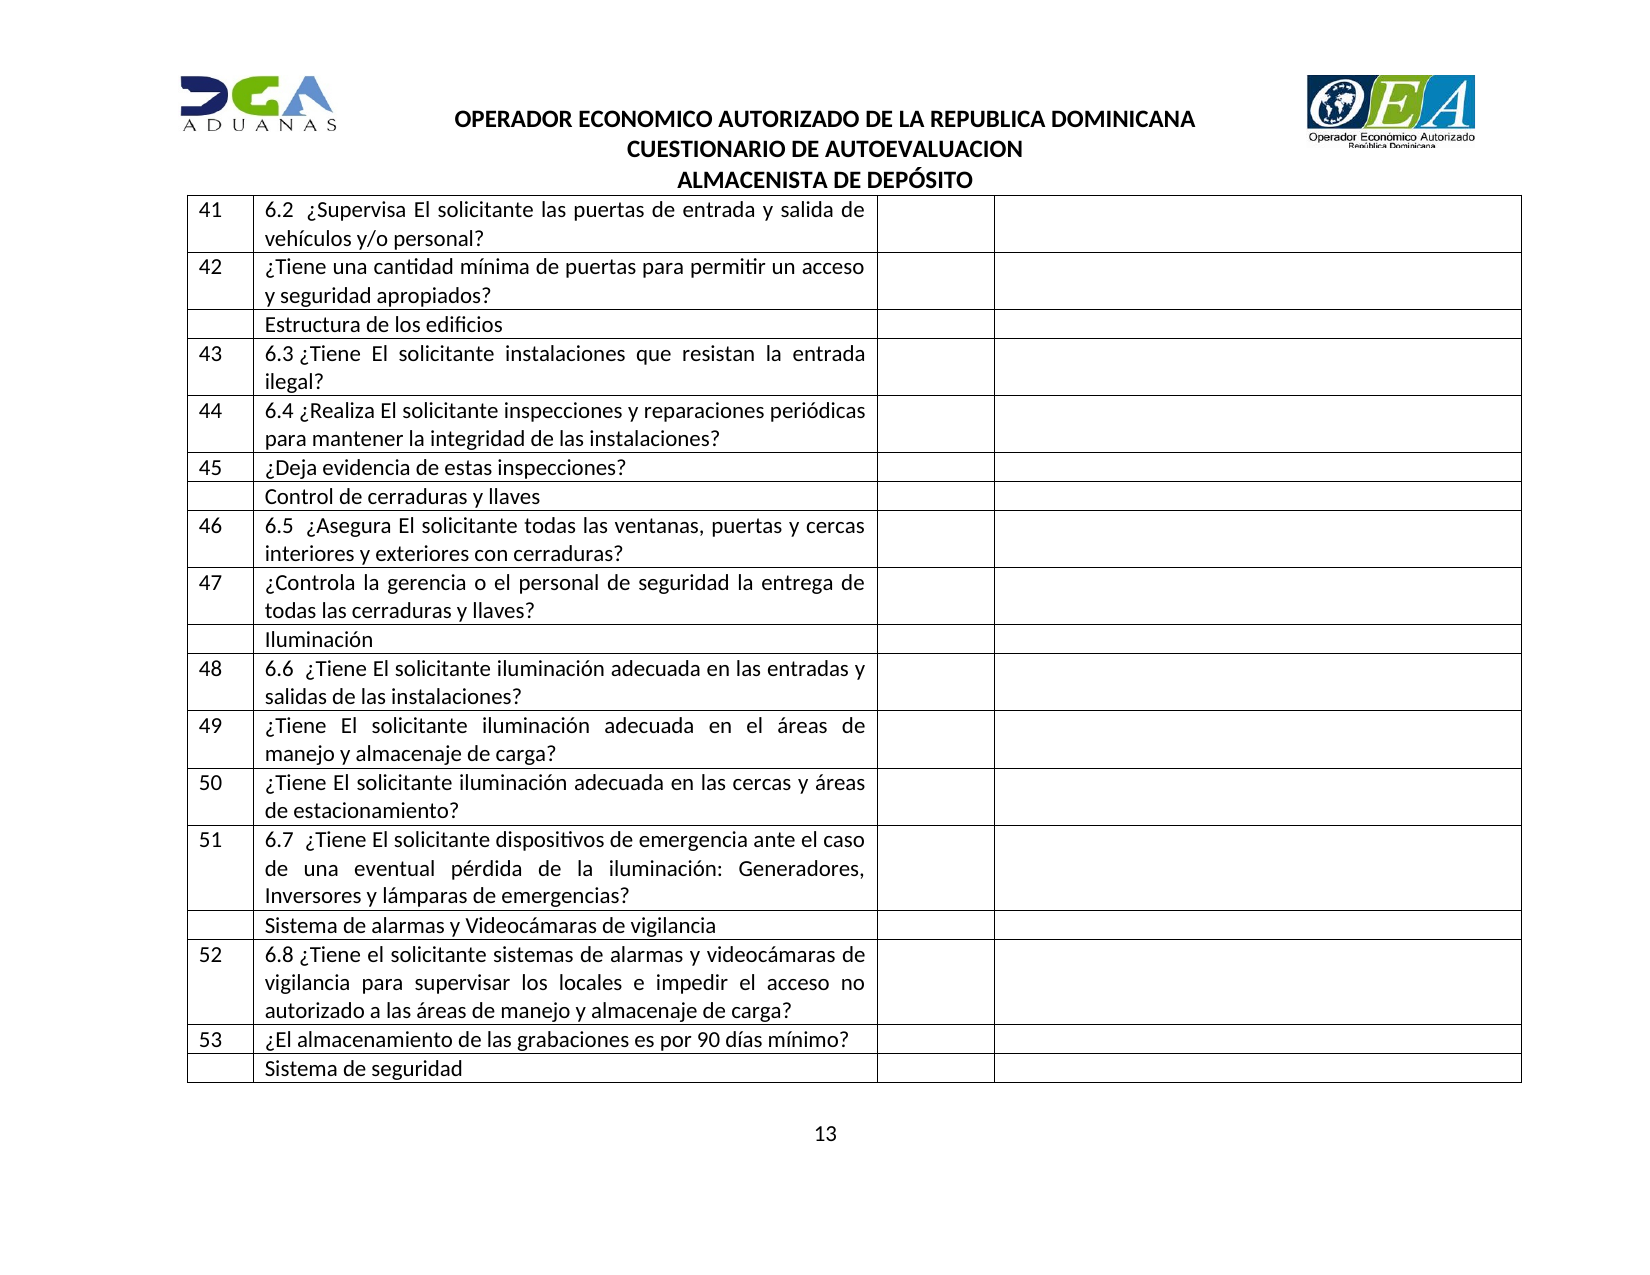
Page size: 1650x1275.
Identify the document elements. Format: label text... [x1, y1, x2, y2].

table_cell [995, 310, 1521, 338]
table_cell 53 [188, 1025, 253, 1053]
table_cell 42 [188, 253, 253, 309]
table_cell [995, 654, 1521, 710]
table_cell [878, 1025, 994, 1053]
table_cell 48 [188, 654, 253, 710]
table_cell 6.3 ¿Tiene El solicitante instalaciones que resistan la entrada ilegal? [254, 339, 877, 395]
table_cell [878, 482, 994, 510]
table_cell Estructura de los edificios [254, 310, 877, 338]
table_cell 6.4 ¿Realiza El solicitante inspecciones y reparaciones periódicas para mantener la integridad de las instalaciones? [254, 396, 877, 452]
table_cell [878, 568, 994, 624]
table_cell ¿Tiene una cantidad mínima de puertas para permitir un acceso y seguridad apropiados? [254, 253, 877, 309]
table_cell Iluminación [254, 625, 877, 653]
table_cell 6.6 ¿Tiene El solicitante iluminación adecuada en las entradas y salidas de las instalaciones? [254, 654, 877, 710]
table_cell [878, 940, 994, 1024]
table_cell [188, 911, 253, 939]
table_cell [995, 625, 1521, 653]
table_cell [995, 911, 1521, 939]
table_cell [878, 310, 994, 338]
table_cell 6.2 ¿Supervisa El solicitante las puertas de entrada y salida de vehículos y/o personal? [254, 196, 877, 252]
table_cell ¿Tiene El solicitante iluminación adecuada en el áreas de manejo y almacenaje de carga? [254, 711, 877, 767]
table_cell [878, 826, 994, 910]
table_cell [878, 1054, 994, 1082]
table_cell 6.8 ¿Tiene el solicitante sistemas de alarmas y videocámaras de vigilancia para supervisar los locales e impedir el acceso no autorizado a las áreas de manejo y almacenaje de carga? [254, 940, 877, 1024]
table_cell [188, 625, 253, 653]
table_cell [878, 253, 994, 309]
picture [1306, 75, 1475, 147]
table_cell [878, 339, 994, 395]
table_cell [878, 911, 994, 939]
picture [178, 75, 338, 132]
table_cell 44 [188, 396, 253, 452]
table_cell 50 [188, 769, 253, 824]
table_cell ¿Deja evidencia de estas inspecciones? [254, 453, 877, 481]
table_cell 41 [188, 196, 253, 252]
table_cell [995, 1025, 1521, 1053]
table_cell [995, 482, 1521, 510]
table_cell [878, 396, 994, 452]
table_cell 47 [188, 568, 253, 624]
table_cell [878, 654, 994, 710]
table_cell [995, 940, 1521, 1024]
table_cell 6.5 ¿Asegura El solicitante todas las ventanas, puertas y cercas interiores y exteriores con cerraduras? [254, 511, 877, 567]
table_cell [995, 1054, 1521, 1082]
table_cell [995, 196, 1521, 252]
table_cell [995, 769, 1521, 824]
table_cell [995, 568, 1521, 624]
table_cell [188, 482, 253, 510]
table_cell 6.7 ¿Tiene El solicitante dispositivos de emergencia ante el caso de una eventual pérdida de la iluminación: Generadores, Inversores y lámparas de emergencias? [254, 826, 877, 910]
table_cell [188, 310, 253, 338]
table_cell 52 [188, 940, 253, 1024]
table_cell [878, 196, 994, 252]
table_cell 46 [188, 511, 253, 567]
table_cell 43 [188, 339, 253, 395]
table_cell [878, 711, 994, 767]
table_cell [995, 511, 1521, 567]
table_cell 45 [188, 453, 253, 481]
table_cell Sistema de alarmas y Videocámaras de vigilancia [254, 911, 877, 939]
table_cell ¿Controla la gerencia o el personal de seguridad la entrega de todas las cerraduras y llaves? [254, 568, 877, 624]
table_cell Sistema de seguridad [254, 1054, 877, 1082]
table_cell [995, 339, 1521, 395]
table_cell [995, 711, 1521, 767]
table_cell [878, 625, 994, 653]
table_cell 51 [188, 826, 253, 910]
table_cell [878, 769, 994, 824]
table_cell [878, 453, 994, 481]
table_cell [188, 1054, 253, 1082]
table_cell [878, 511, 994, 567]
table_cell ¿Tiene El solicitante iluminación adecuada en las cercas y áreas de estacionamiento? [254, 769, 877, 824]
table_cell [995, 253, 1521, 309]
table_cell 49 [188, 711, 253, 767]
table_cell ¿El almacenamiento de las grabaciones es por 90 días mínimo? [254, 1025, 877, 1053]
table_cell Control de cerraduras y llaves [254, 482, 877, 510]
table_cell [995, 453, 1521, 481]
table_cell [995, 826, 1521, 910]
table_cell [995, 396, 1521, 452]
